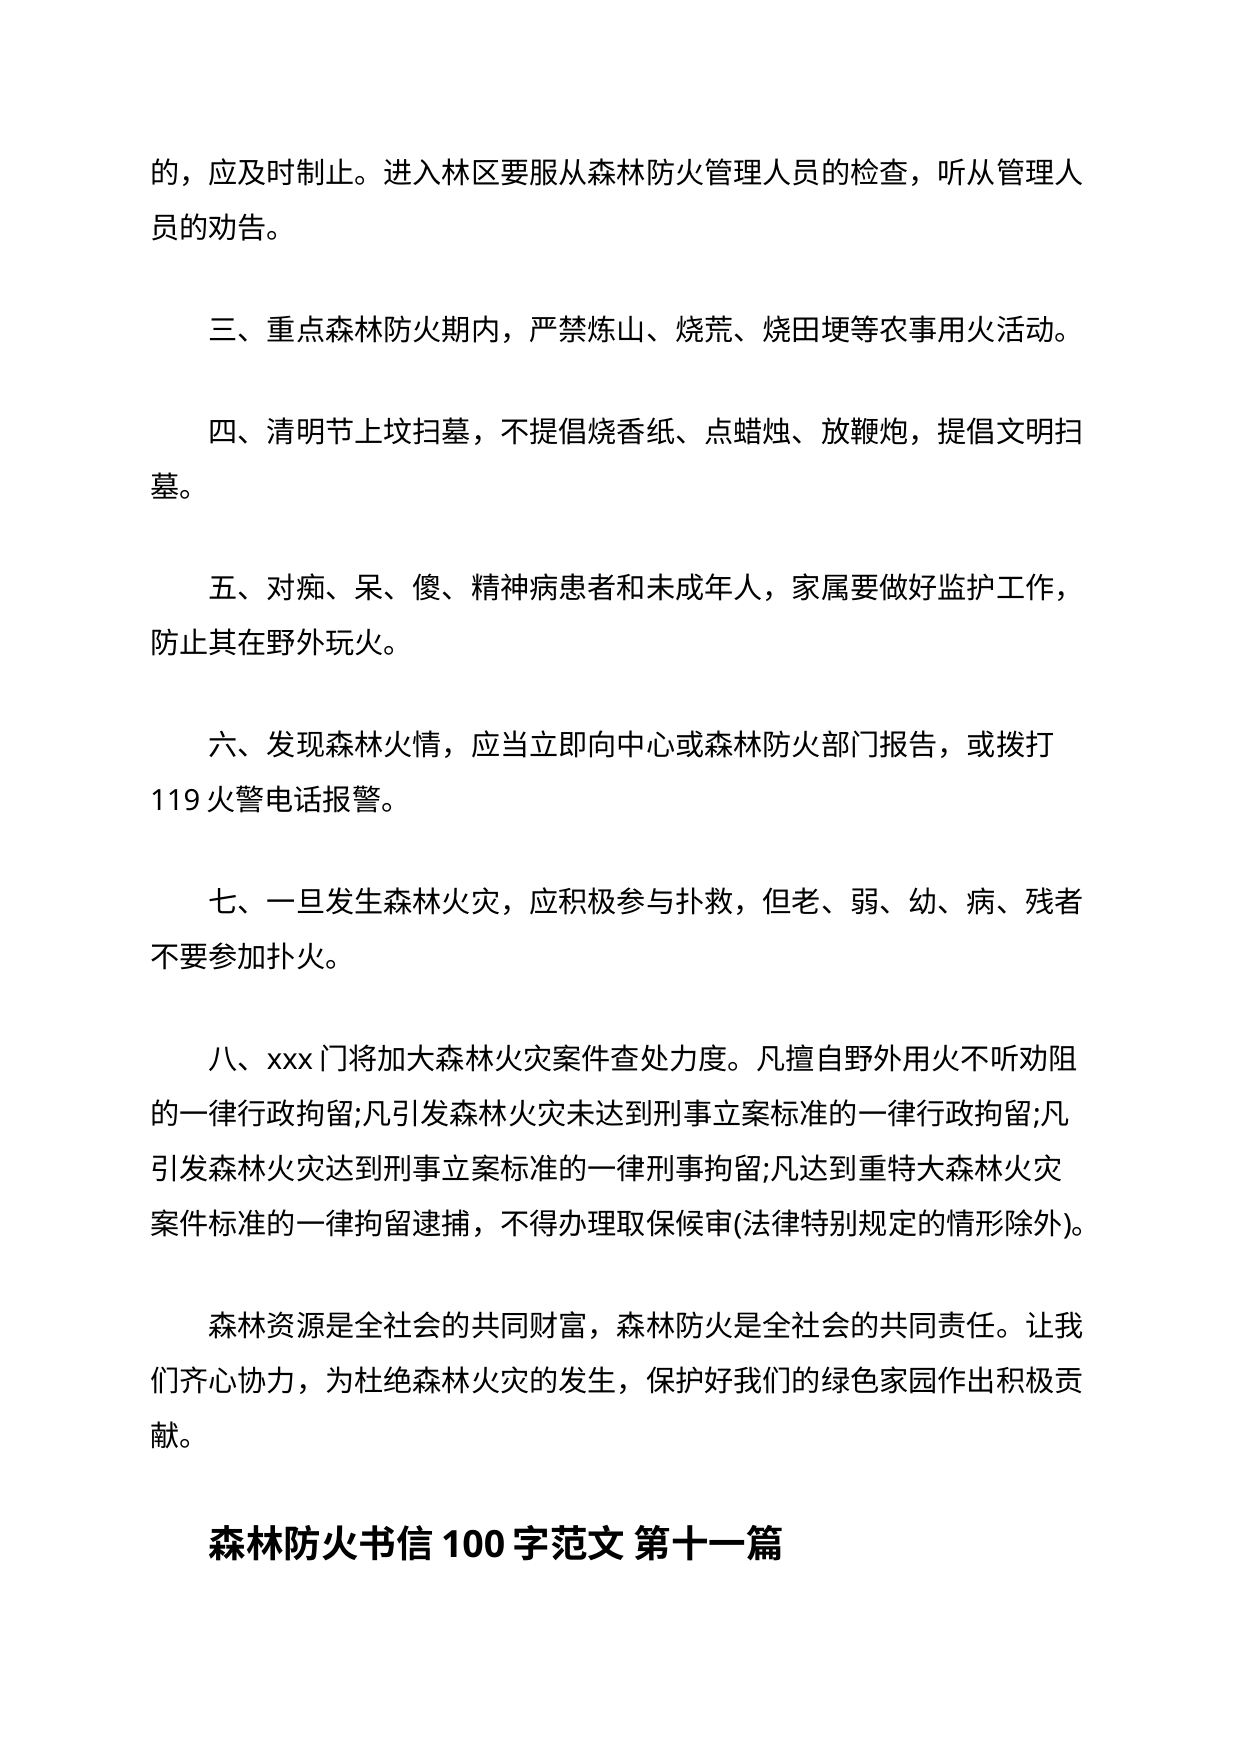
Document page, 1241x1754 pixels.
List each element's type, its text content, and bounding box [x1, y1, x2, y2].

text 六、发现森林火情，应当立即向中心或森林防火部门报告，或拨打119火警电话报警。 [150, 722, 1090, 819]
text 八、xxx门将加大森林火灾案件查处力度。凡擅自野外用火不听劝阻的一律行政拘留;凡引发森林火灾未达到刑事立案标准的一律行政拘留;凡引发森林火灾达到刑事立案标准的一律刑事拘留;凡达到重特大森林火灾案件标准的一律拘留逮捕，不得办理取保候审(法律特别规定的情形除外)。 [150, 1035, 1090, 1243]
text 七、一旦发生森林火灾，应积极参与扑救，但老、弱、幼、病、残者不要参加扑火。 [150, 879, 1090, 976]
text 森林防火书信100字范文 第十一篇 [150, 1514, 1090, 1568]
text 四、清明节上坟扫墓，不提倡烧香纸、点蜡烛、放鞭炮，提倡文明扫墓。 [150, 408, 1090, 506]
text 三、重点森林防火期内，严禁炼山、烧荒、烧田埂等农事用火活动。 [150, 307, 1090, 349]
text 森林资源是全社会的共同财富，森林防火是全社会的共同责任。让我们齐心协力，为杜绝森林火灾的发生，保护好我们的绿色家园作出积极贡献。 [150, 1302, 1090, 1454]
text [150, 150, 1090, 247]
text 五、对痴、呆、傻、精神病患者和未成年人，家属要做好监护工作，防止其在野外玩火。 [150, 565, 1090, 662]
